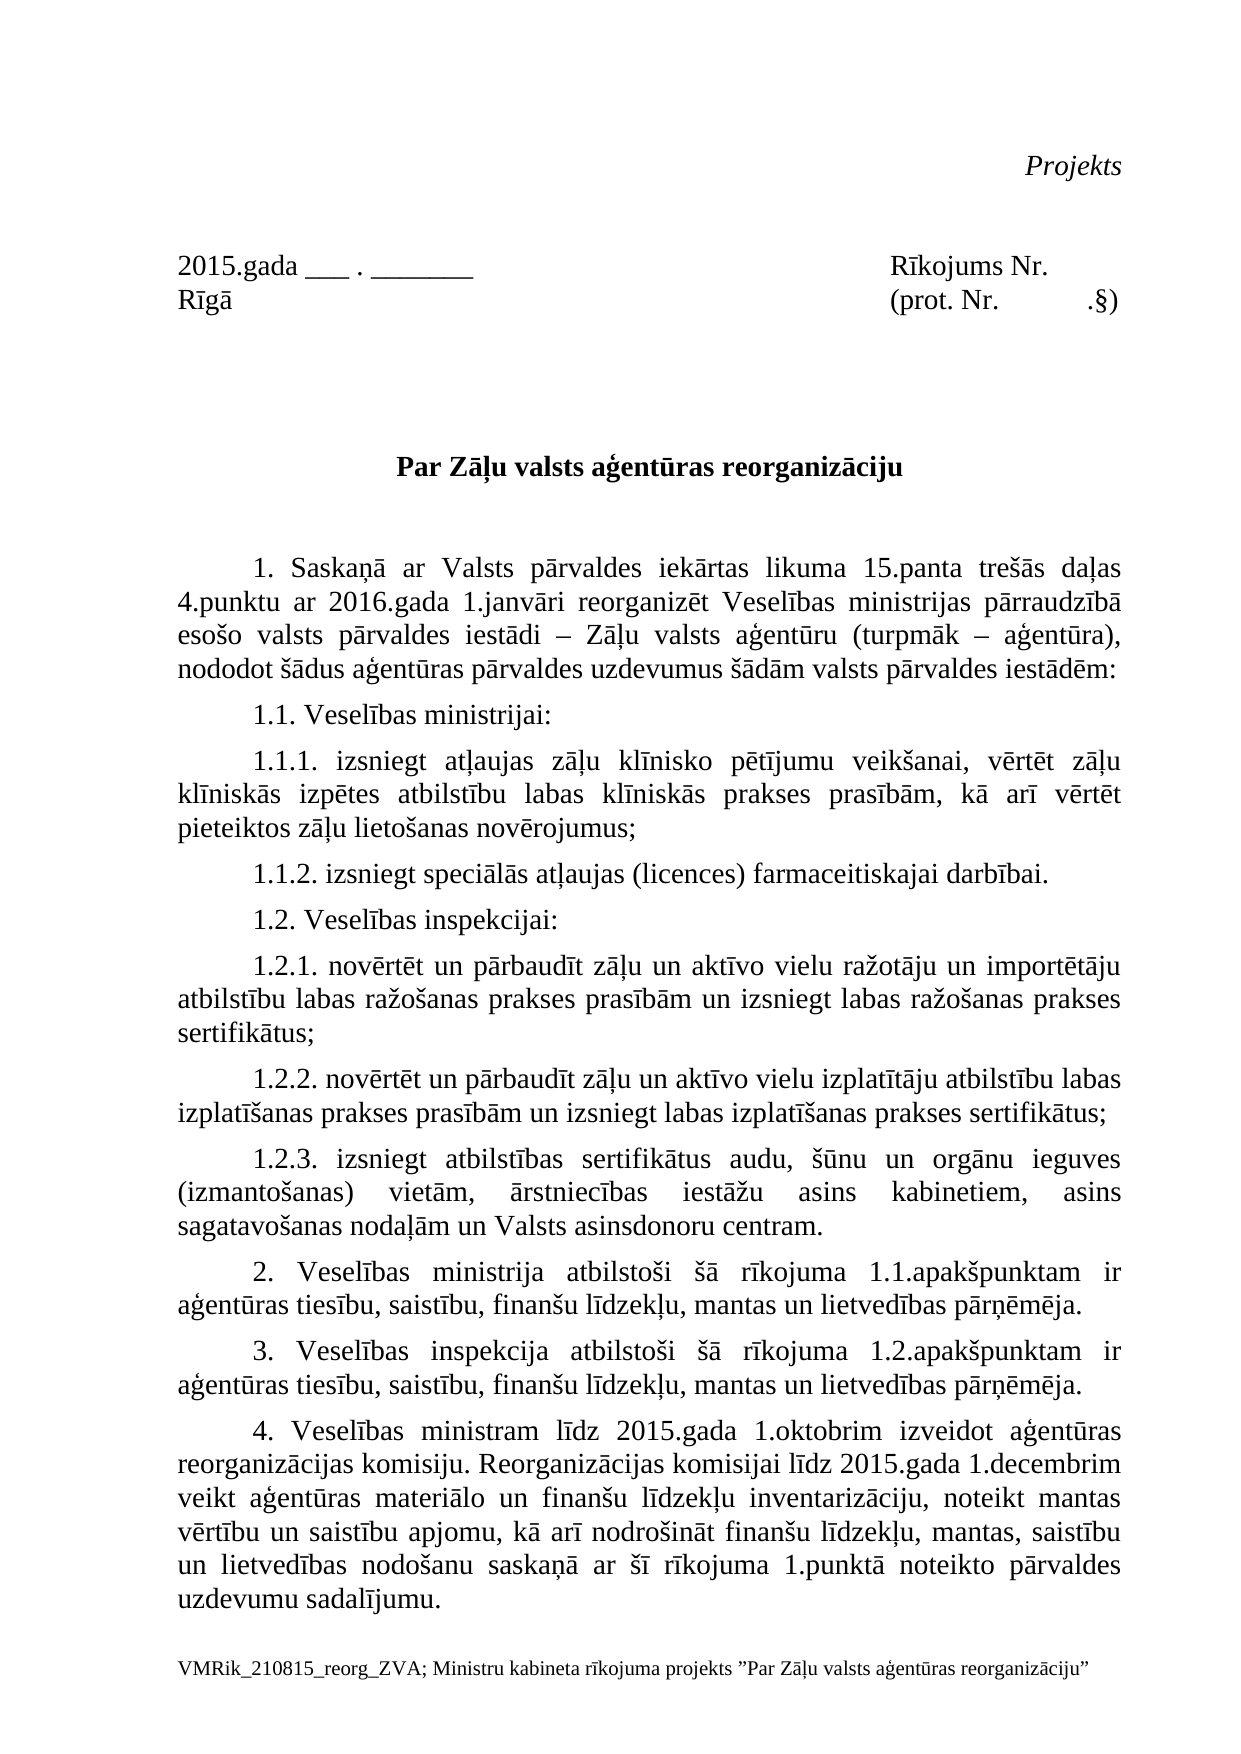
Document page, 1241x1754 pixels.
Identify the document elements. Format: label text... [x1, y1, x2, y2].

text 2015.gada ___ . _______ Rīkojums Nr. [177, 248, 1122, 282]
text 1.2.2. novērtēt un pārbaudīt zāļu un aktīvo vielu izplatītāju atbilstību labas izplatīšanas prakses prasībām un izsniegt labas izplatīšanas prakses sertifikātus; [177, 1061, 1122, 1128]
text Rīgā (prot. Nr. .§) [177, 282, 1122, 315]
text 1.2.3. izsniegt atbilstības sertifikātus audu, šūnu un orgānu ieguves (izmantošanas) vietām, ārstniecības iestāžu asins kabinetiem, asins sagatavošanas nodaļām un Valsts asinsdonoru centram. [177, 1141, 1122, 1241]
text 1.2. Veselības inspekcijai: [177, 902, 1122, 936]
text 1.1.2. izsniegt speciālās atļaujas (licences) farmaceitiskajai darbībai. [177, 856, 1122, 889]
text 4. Veselības ministram līdz 2015.gada 1.oktobrim izveidot aģentūras reorganizācijas komisiju. Reorganizācijas komisijai līdz 2015.gada 1.decembrim veikt aģentūras materiālo un finanšu līdzekļu inventarizāciju, noteikt mantas vērtību un saistību apjomu, kā arī nodrošināt finanšu līdzekļu, mantas, saistību un lietvedības nodošanu saskaņā ar šī rīkojuma 1.punktā noteikto pārvaldes uzdevumu sadalījumu. [177, 1413, 1122, 1614]
text 1.2.1. novērtēt un pārbaudīt zāļu un aktīvo vielu ražotāju un importētāju atbilstību labas ražošanas prakses prasībām un izsniegt labas ražošanas prakses sertifikātus; [177, 948, 1122, 1049]
text 1. Saskaņā ar Valsts pārvaldes iekārtas likuma 15.panta trešās daļas 4.punktu ar 2016.gada 1.janvāri reorganizēt Veselības ministrijas pārraudzībā esošo valsts pārvaldes iestādi – Zāļu valsts aģentūru (turpmāk – aģentūra), nododot šādus aģentūras pārvaldes uzdevumus šādām valsts pārvaldes iestādēm: [177, 550, 1122, 684]
text Par Zāļu valsts aģentūras reorganizāciju [177, 449, 1122, 483]
text 2. Veselības ministrija atbilstoši šā rīkojuma 1.1.apakšpunktam ir aģentūras tiesību, saistību, finanšu līdzekļu, mantas un lietvedības pārņēmēja. [177, 1254, 1122, 1321]
text 1.1. Veselības ministrijai: [177, 697, 1122, 730]
text Projekts [177, 148, 1122, 181]
text 3. Veselības inspekcija atbilstoši šā rīkojuma 1.2.apakšpunktam ir aģentūras tiesību, saistību, finanšu līdzekļu, mantas un lietvedības pārņēmēja. [177, 1333, 1122, 1401]
text 1.1.1. izsniegt atļaujas zāļu klīnisko pētījumu veikšanai, vērtēt zāļu klīniskās izpētes atbilstību labas klīniskās prakses prasībām, kā arī vērtēt pieteiktos zāļu lietošanas novērojumus; [177, 743, 1122, 843]
